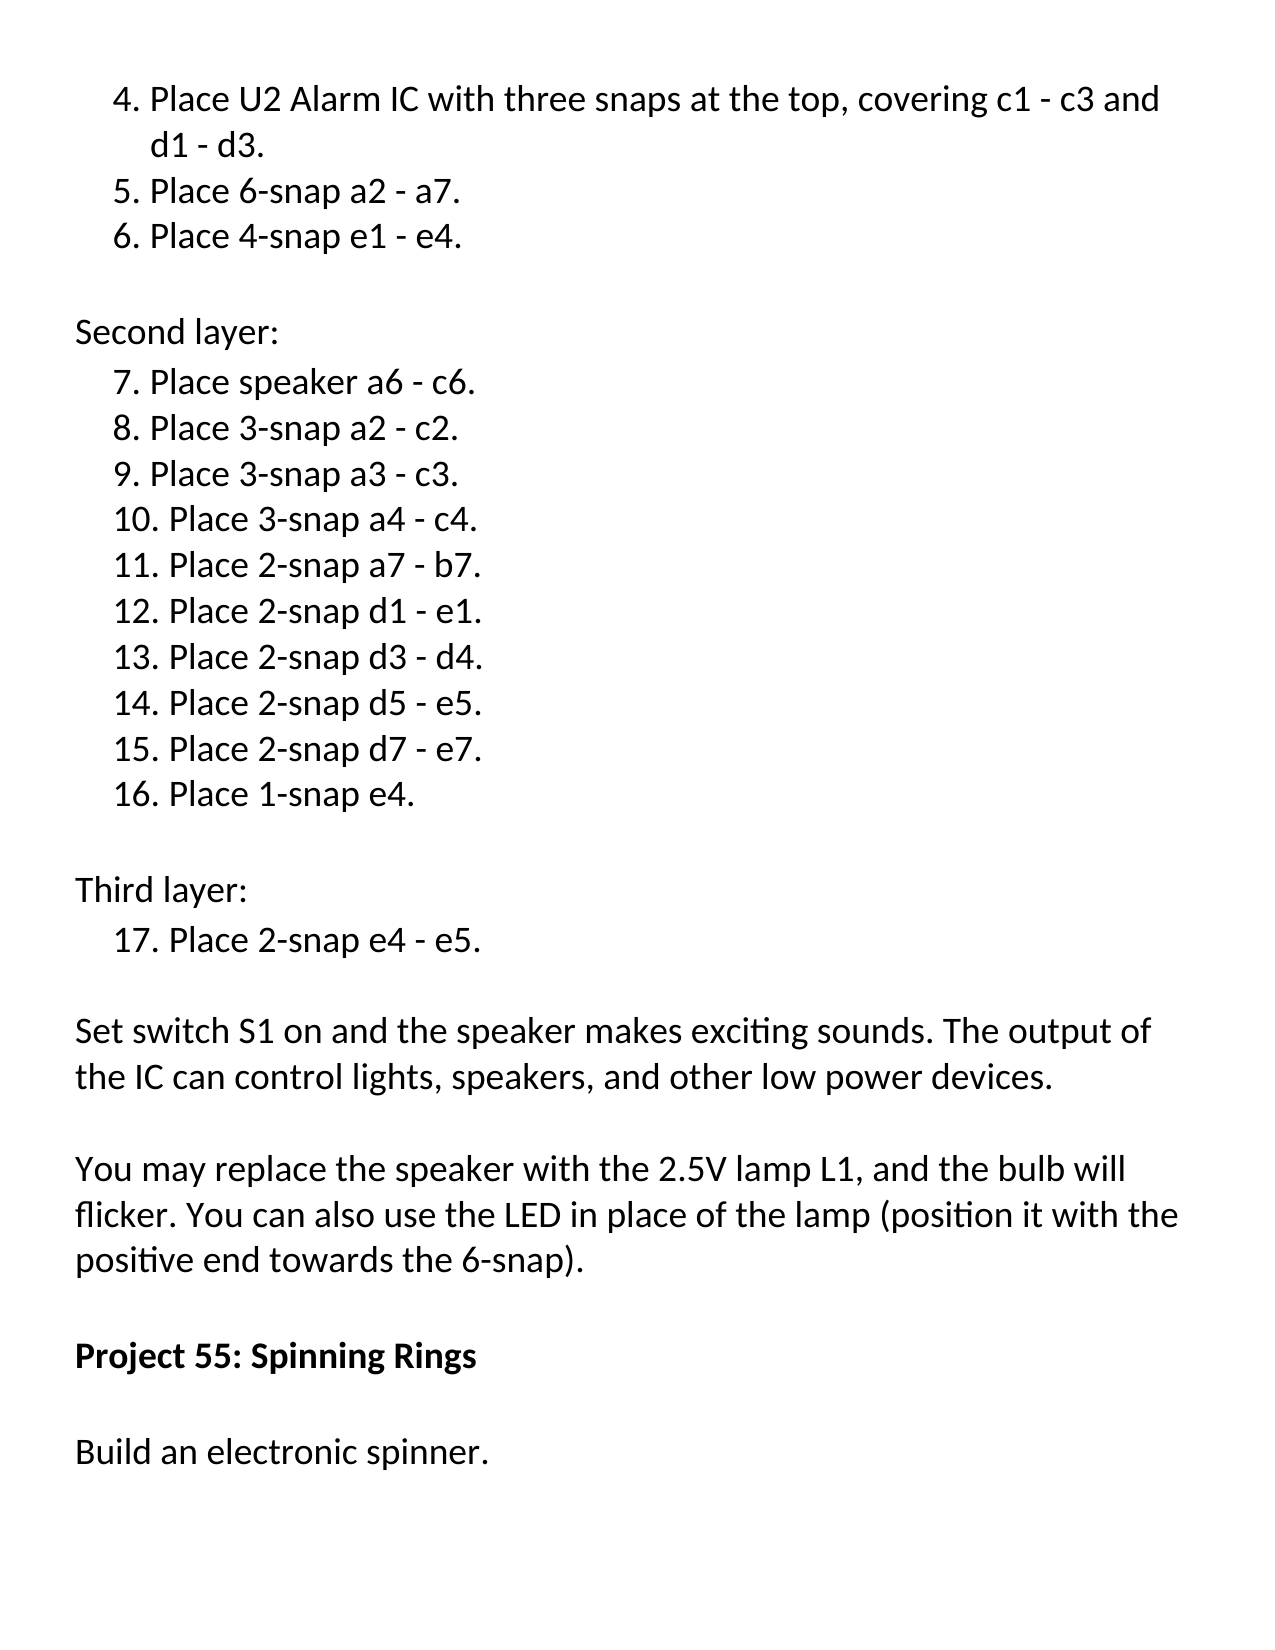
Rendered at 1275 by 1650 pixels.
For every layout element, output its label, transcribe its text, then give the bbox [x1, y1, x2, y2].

list Place 3-snap a4 - c4. [112, 495, 1200, 541]
list Place 6-snap a2 - a7. [112, 167, 1200, 212]
text Set switch S1 on and the speaker makes exciting sounds. The output of the IC can control lights, speakers, and other low power devices. [75, 1007, 1200, 1099]
subtitle Second layer: [75, 308, 1200, 354]
list Place 2-snap d5 - e5. [112, 679, 1200, 724]
text You may replace the speaker with the 2.5V lamp L1, and the bulb will flicker. You can also use the LED in place of the lamp (position it with the positive end towards the 6-snap). [75, 1145, 1200, 1282]
list Place 2-snap d1 - e1. [112, 587, 1200, 633]
list Place 4-snap e1 - e4. [112, 212, 1200, 258]
list Place 1-snap e4. [112, 770, 1200, 816]
list Place speaker a6 - c6. [112, 358, 1200, 404]
list Place U2 Alarm IC with three snaps at the top, covering c1 - c3 and d1 - d3. [112, 75, 1200, 167]
subtitle Third layer: [75, 866, 1200, 912]
list Place 2-snap d3 - d4. [112, 633, 1200, 679]
list Place 2-snap d7 - e7. [112, 724, 1200, 770]
list Place 2-snap a7 - b7. [112, 541, 1200, 587]
list Place 3-snap a2 - c2. [112, 404, 1200, 449]
subtitle Project 55: Spinning Rings [75, 1332, 1200, 1378]
list Place 2-snap e4 - e5. [112, 916, 1200, 961]
text Build an electronic spinner. [75, 1428, 1200, 1473]
list Place 3-snap a3 - c3. [112, 449, 1200, 495]
